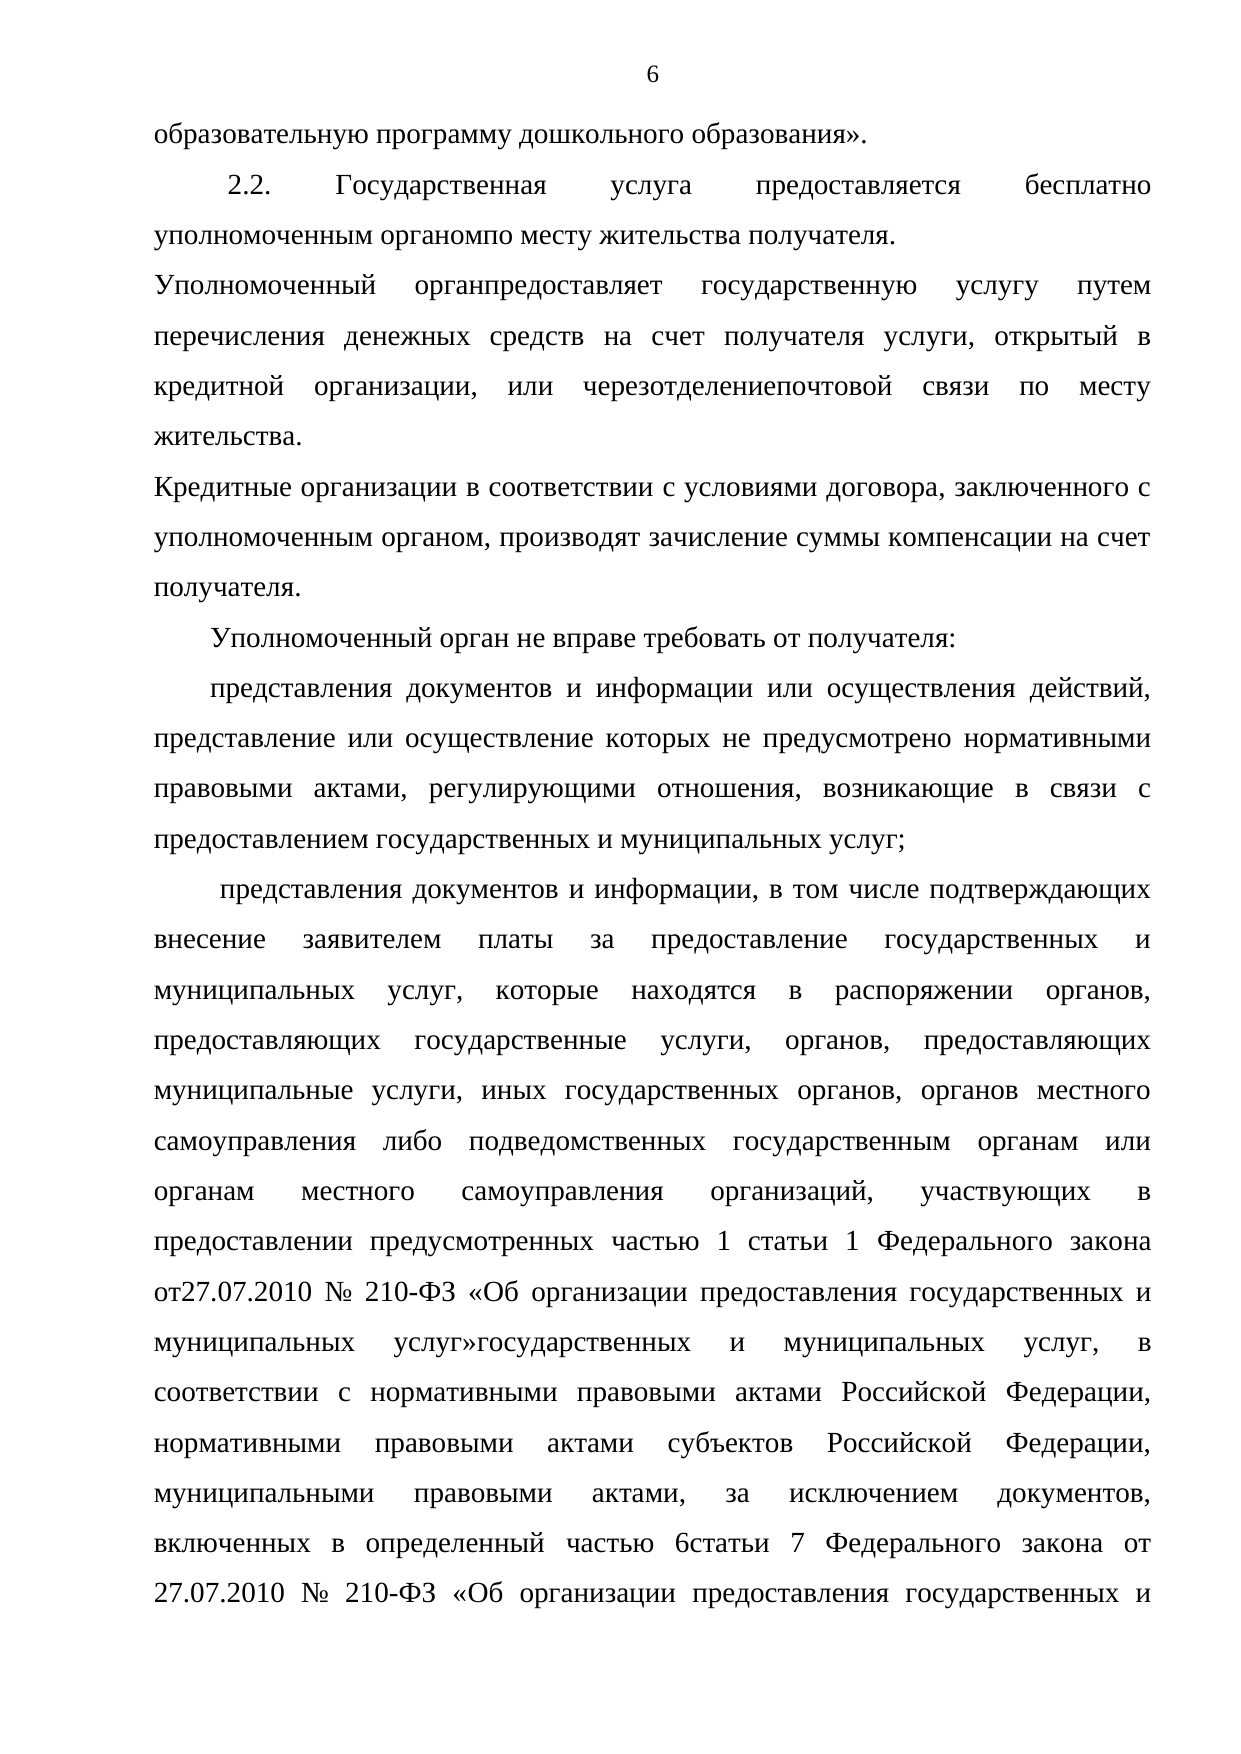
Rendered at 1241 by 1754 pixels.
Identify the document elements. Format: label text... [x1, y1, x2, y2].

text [153, 117, 1152, 150]
text Кредитные организации в соответствии с условиями договора, заключенного с уполномоченным органом, производят зачисление суммы компенсации на счет получателя. [153, 469, 1152, 603]
text Уполномоченный органпредоставляет государственную услугу путем перечисления денежных средств на счет получателя услуги, открытый в кредитной организации, или черезотделениепочтовой связи по месту жительства. [153, 267, 1152, 452]
text представления документов и информации или осуществления действий, представление или осуществление которых не предусмотрено нормативными правовыми актами, регулирующими отношения, возникающие в связи с предоставлением государственных и муниципальных услуг; [153, 670, 1152, 854]
text 2.2. Государственная услуга предоставляется бесплатно уполномоченным органомпо месту жительства получателя. [153, 167, 1152, 251]
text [153, 871, 1152, 1609]
text Уполномоченный орган не вправе требовать от получателя: [153, 620, 1152, 653]
